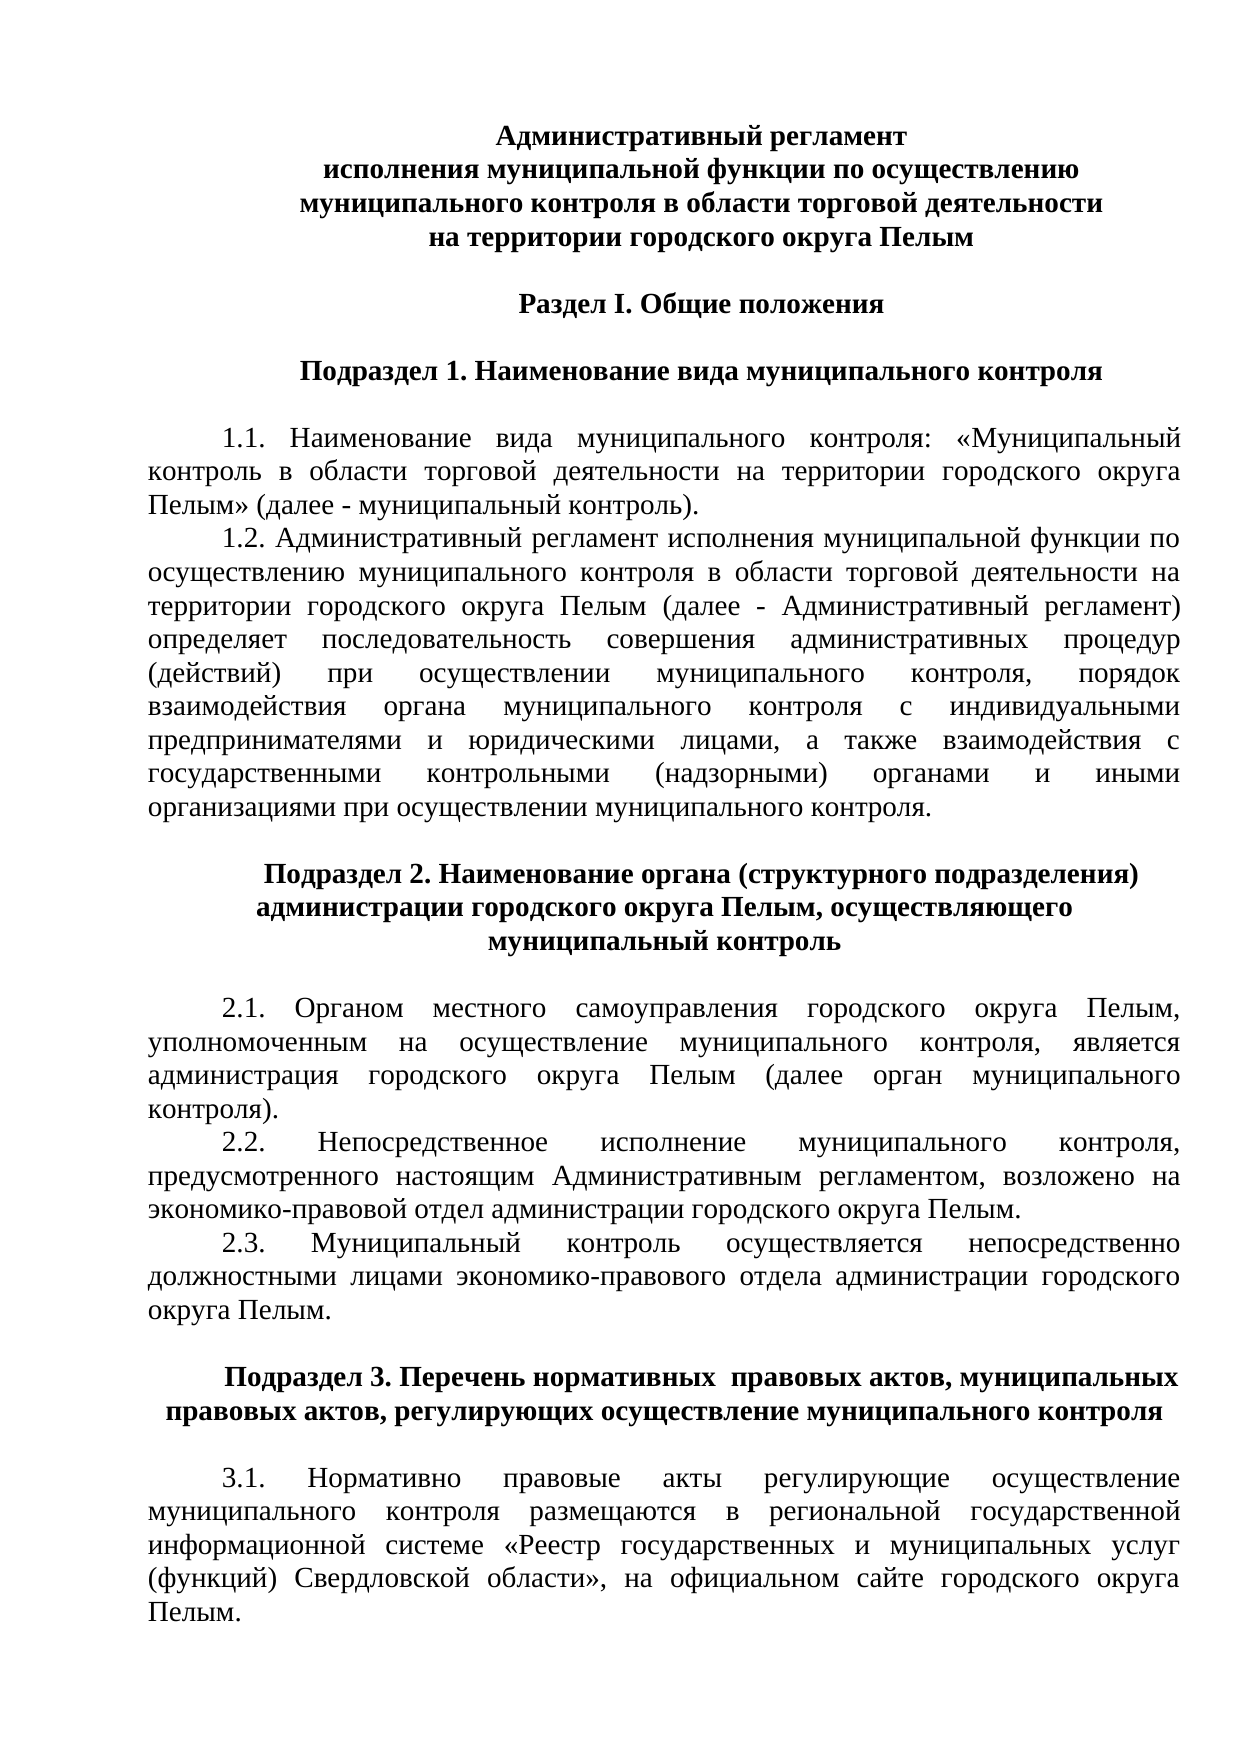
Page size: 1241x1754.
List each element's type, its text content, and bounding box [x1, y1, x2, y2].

text Административный регламент [148, 118, 1181, 152]
text 2.2. Непосредственное исполнение муниципального контроля, предусмотренного настоящим Административным регламентом, возложено на экономико-правовой отдел администрации городского округа Пелым. [148, 1124, 1181, 1225]
text 1.1. Наименование вида муниципального контроля: «Муниципальный контроль в области торговой деятельности на территории городского округа Пелым» (далее - муниципальный контроль). [148, 420, 1181, 521]
text 1.2. Административный регламент исполнения муниципальной функции по осуществлению муниципального контроля в области торговой деятельности на территории городского округа Пелым (далее - Административный регламент) определяет последовательность совершения административных процедур (действий) при осуществлении муниципального контроля, порядок взаимодействия органа муниципального контроля с индивидуальными предпринимателями и юридическими лицами, а также взаимодействия с государственными контрольными (надзорными) органами и иными организациями при осуществлении муниципального контроля. [148, 521, 1181, 822]
text 2.1. Органом местного самоуправления городского округа Пелым, уполномоченным на осуществление муниципального контроля, является администрация городского округа Пелым (далее орган муниципального контроля). [148, 990, 1181, 1124]
text Раздел I. Общие положения [148, 286, 1181, 319]
text Подраздел 3. Перечень нормативных правовых актов, муниципальных правовых актов, регулирующих осуществление муниципального контроля [148, 1359, 1181, 1426]
text 2.3. Муниципальный контроль осуществляется непосредственно должностными лицами экономико-правового отдела администрации городского округа Пелым. [148, 1225, 1181, 1326]
text Подраздел 2. Наименование органа (структурного подразделения) администрации городского округа Пелым, осуществляющего муниципальный контроль [148, 856, 1181, 957]
text 3.1. Нормативно правовые акты регулирующие осуществление муниципального контроля размещаются в региональной государственной информационной системе «Реестр государственных и муниципальных услуг (функций) Свердловской области», на официальном сайте городского округа Пелым. [148, 1460, 1181, 1627]
text Подраздел 1. Наименование вида муниципального контроля [148, 353, 1181, 386]
text исполнения муниципальной функции по осуществлению [148, 152, 1181, 185]
text на территории городского округа Пелым [148, 219, 1181, 252]
text муниципального контроля в области торговой деятельности [148, 185, 1181, 219]
